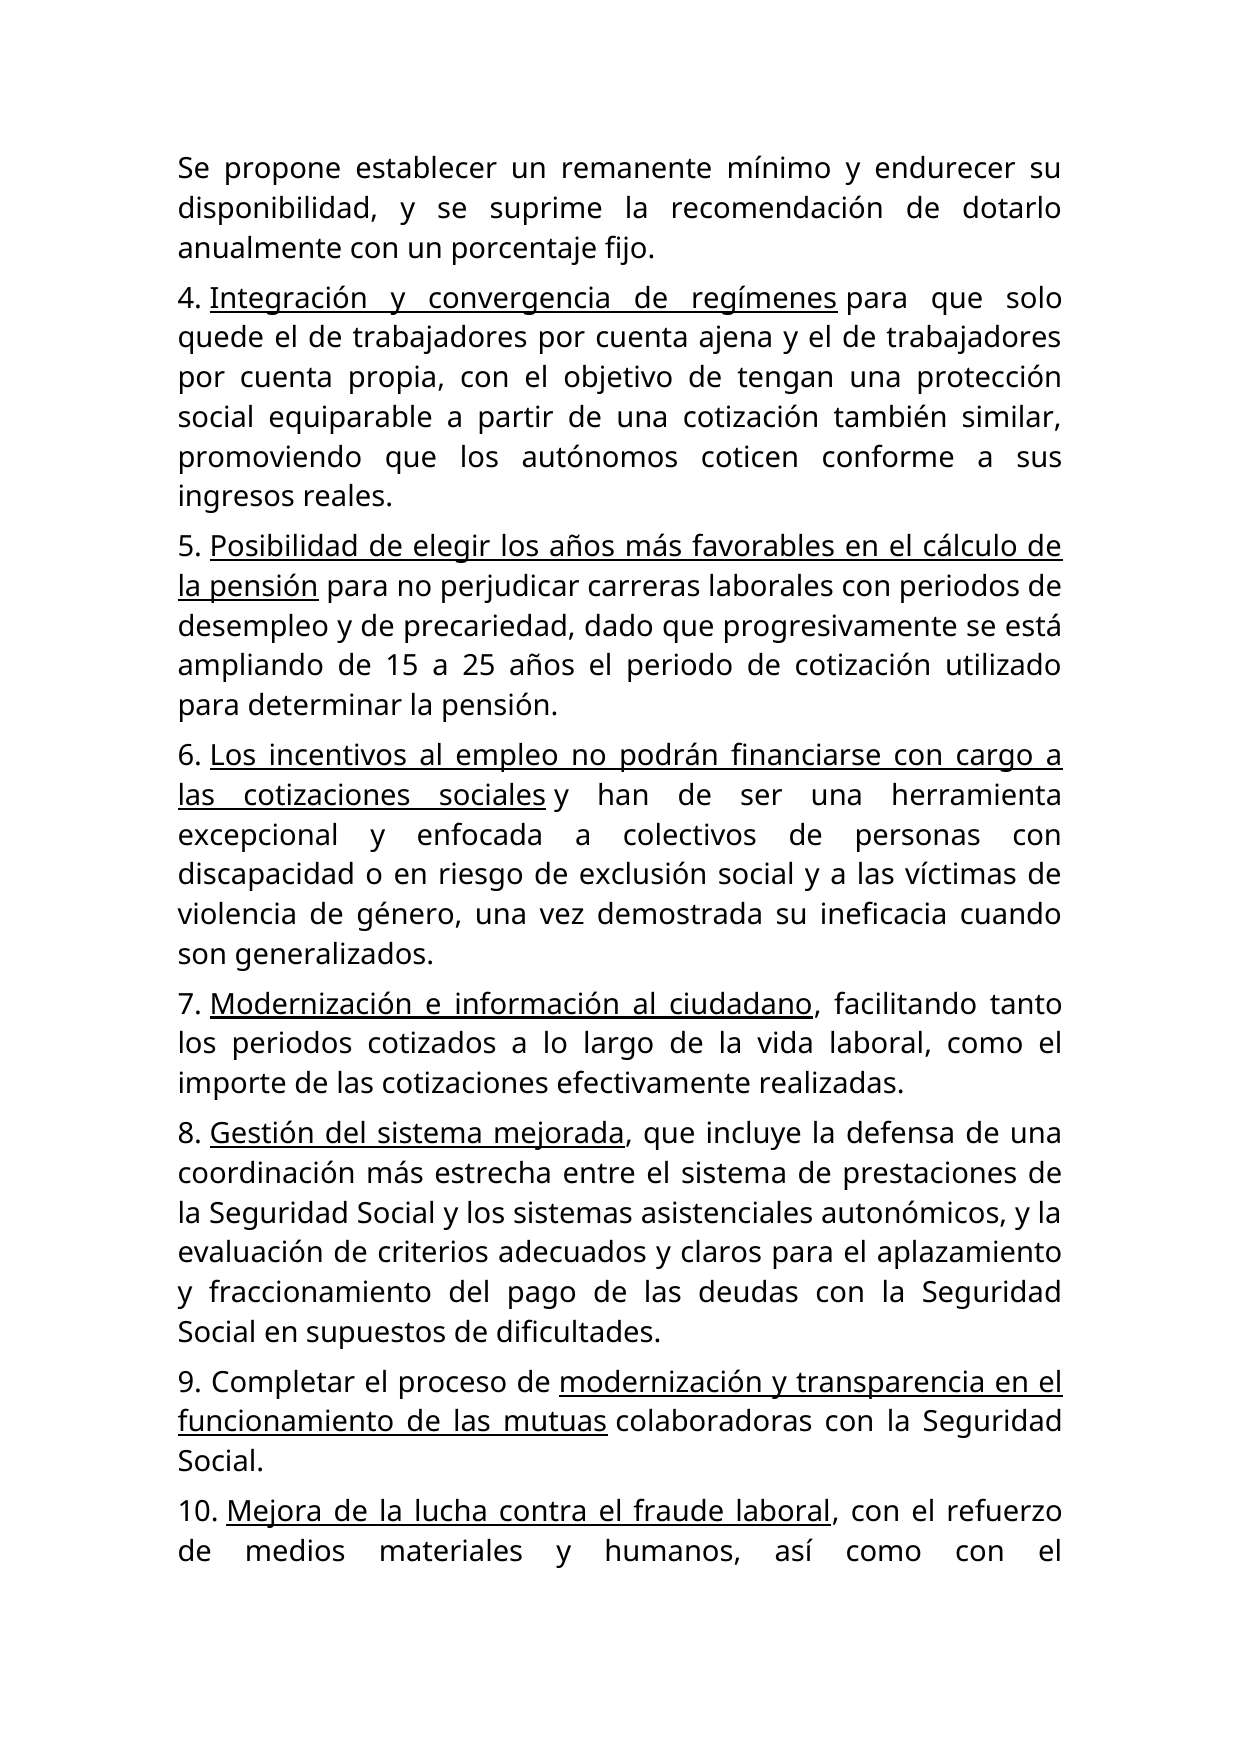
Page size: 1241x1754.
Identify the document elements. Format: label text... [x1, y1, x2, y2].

text 9. Completar el proceso de modernización y transparencia en el funcionamiento de las mutuas colaboradoras con la Seguridad Social. [177, 1361, 1063, 1480]
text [177, 148, 1063, 267]
text 4. Integración y convergencia de regímenes para que solo quede el de trabajadores por cuenta ajena y el de trabajadores por cuenta propia, con el objetivo de tengan una protección social equiparable a partir de una cotización también similar, promoviendo que los autónomos coticen conforme a sus ingresos reales. [177, 277, 1063, 515]
text 5. Posibilidad de elegir los años más favorables en el cálculo de la pensión para no perjudicar carreras laborales con periodos de desempleo y de precariedad, dado que progresivamente se está ampliando de 15 a 25 años el periodo de cotización utilizado para determinar la pensión. [177, 526, 1063, 724]
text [177, 1491, 1063, 1570]
text 7. Modernización e información al ciudadano, facilitando tanto los periodos cotizados a lo largo de la vida laboral, como el importe de las cotizaciones efectivamente realizadas. [177, 983, 1063, 1102]
text 6. Los incentivos al empleo no podrán financiarse con cargo a las cotizaciones sociales y han de ser una herramienta excepcional y enfocada a colectivos de personas con discapacidad o en riesgo de exclusión social y a las víctimas de violencia de género, una vez demostrada su ineficacia cuando son generalizados. [177, 734, 1063, 973]
text 8. Gestión del sistema mejorada, que incluye la defensa de una coordinación más estrecha entre el sistema de prestaciones de la Seguridad Social y los sistemas asistenciales autonómicos, y la evaluación de criterios adecuados y claros para el aplazamiento y fraccionamiento del pago de las deudas con la Seguridad Social en supuestos de dificultades. [177, 1112, 1063, 1351]
